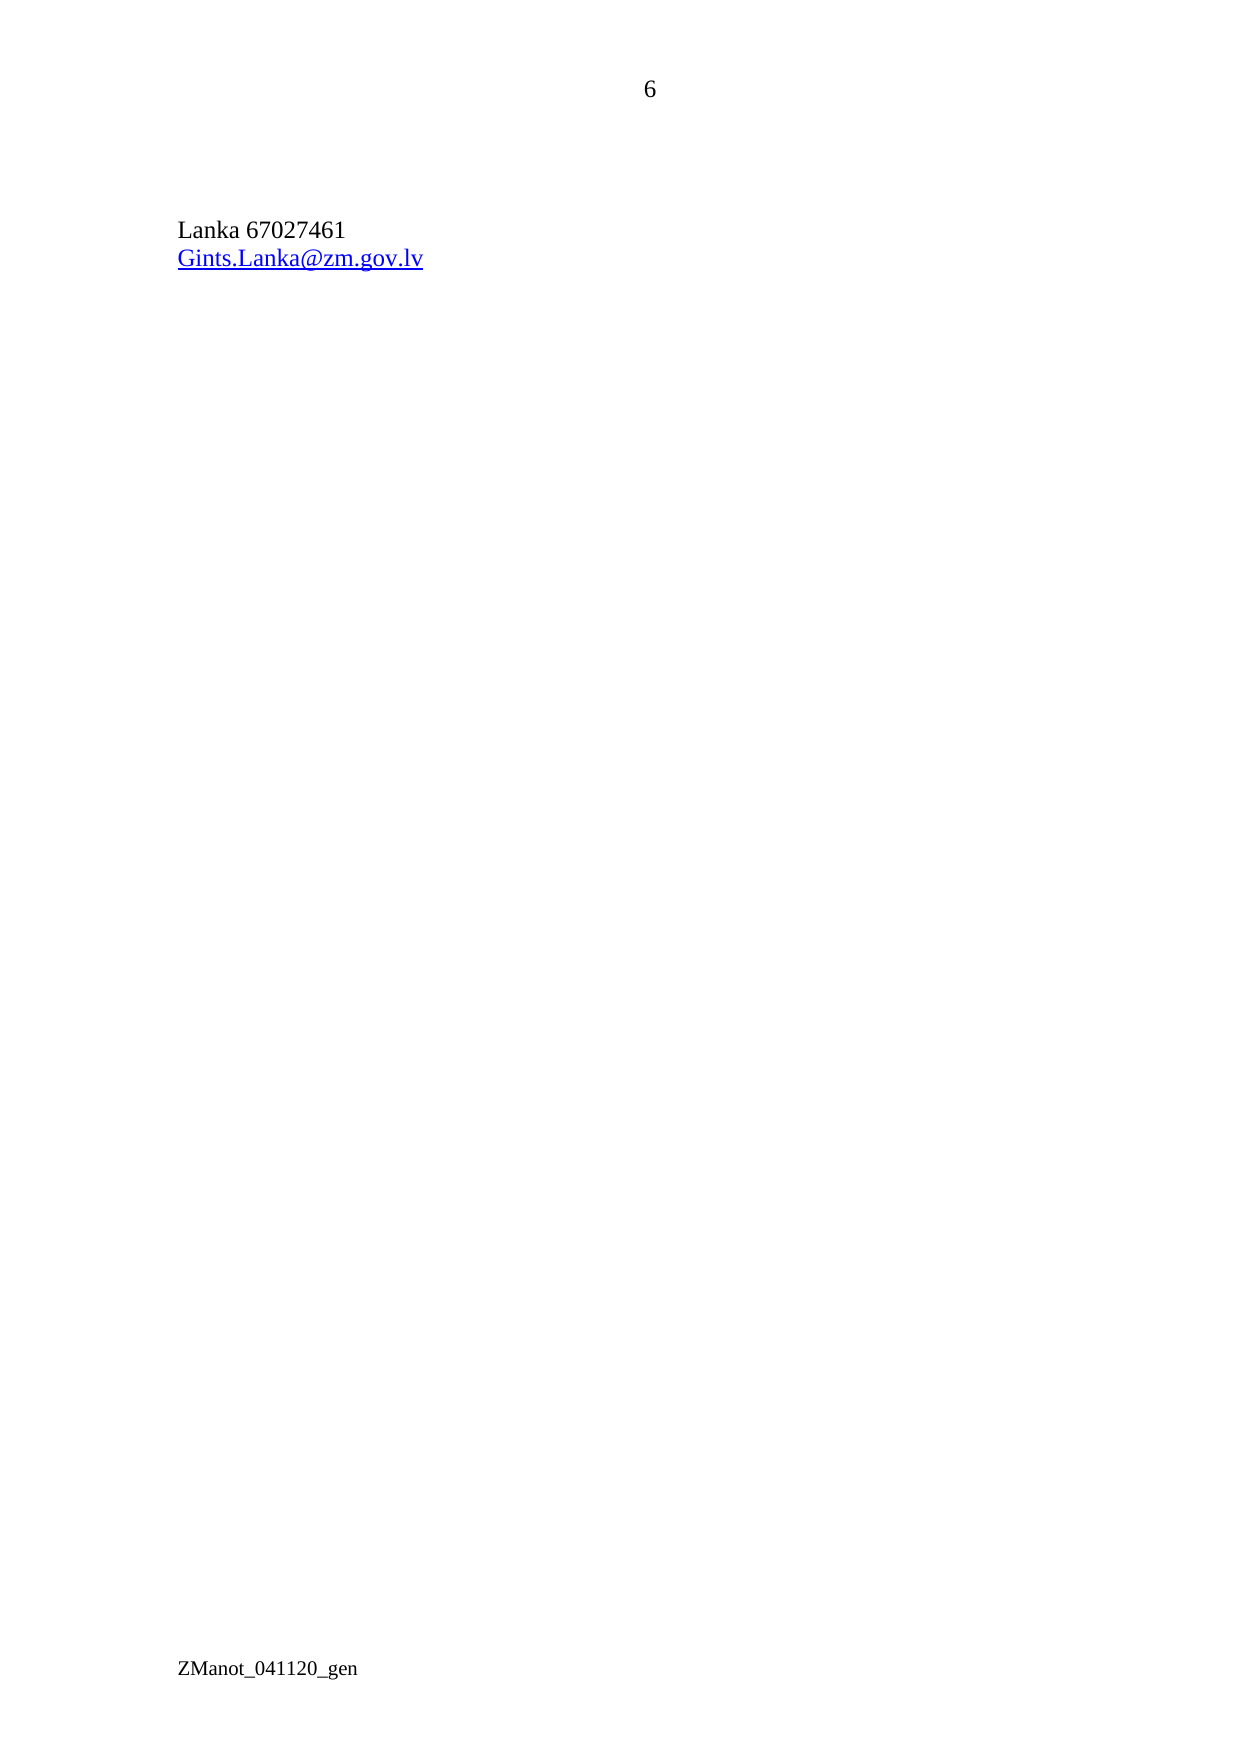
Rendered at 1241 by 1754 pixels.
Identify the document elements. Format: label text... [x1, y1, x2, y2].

text Gints.Lanka@zm.gov.lv [177, 243, 1122, 272]
text Lanka 67027461 [177, 215, 1122, 243]
